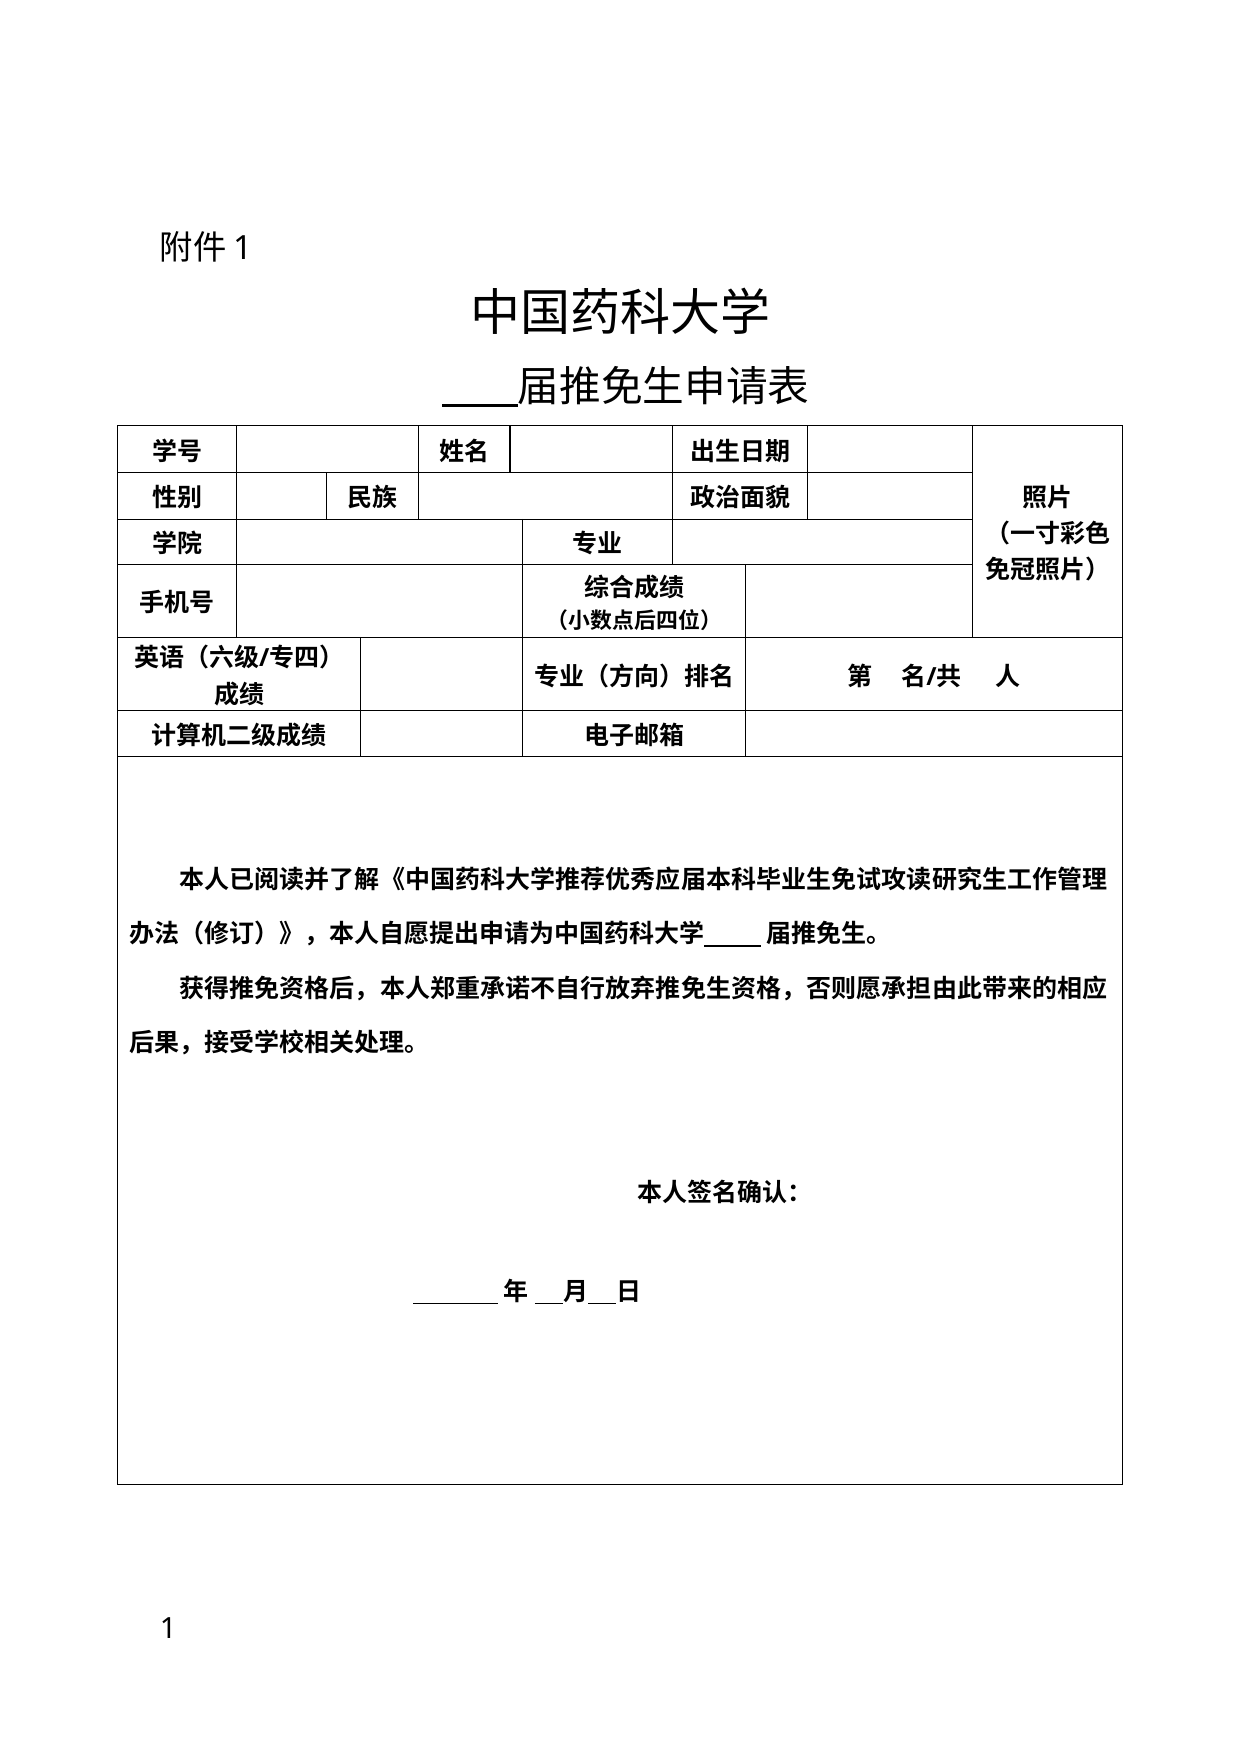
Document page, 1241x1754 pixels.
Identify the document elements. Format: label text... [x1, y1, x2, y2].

table_cell 本人已阅读并了解《中国药科大学推荐优秀应届本科毕业生免试攻读研究生工作管理办法（修订）》，本人自愿提出申请为中国药科大学 届推免生。 获得推免资格后，本人郑重承诺不自行放弃推免生资格，否则愿承担由此带来的相应后果，接受学校相关处理。 本人签名确认： 年 月 日 [118, 757, 1122, 1484]
text 届推免生申请表 [159, 354, 1081, 413]
table_header 照片 （一寸彩色 免冠照片） [973, 426, 1122, 637]
table_cell [673, 520, 972, 564]
table_header [808, 426, 972, 472]
table_cell 专业 [523, 520, 672, 564]
table_cell 性别 [118, 473, 236, 519]
table_cell 英语（六级/专四）成绩 [118, 638, 360, 710]
table_cell 专业（方向）排名 [523, 638, 745, 710]
table_cell 电子邮箱 [523, 711, 745, 756]
table_cell [746, 711, 1122, 756]
table_cell [419, 473, 672, 519]
text 附件1 [159, 213, 1081, 271]
table_header [511, 426, 672, 472]
table_header 出生日期 [673, 426, 807, 472]
table_cell 第 名/共 人 [746, 638, 1122, 710]
table_cell 综合成绩 （小数点后四位） [523, 565, 745, 637]
text 中国药科大学 [159, 283, 1081, 342]
table_cell 民族 [327, 473, 418, 519]
table_cell [361, 711, 522, 756]
table_cell [746, 565, 972, 637]
table_cell [237, 473, 326, 519]
table_cell [361, 638, 522, 710]
table_header 姓名 [419, 426, 509, 472]
table_cell [808, 473, 972, 519]
table_cell 手机号 [118, 565, 236, 637]
table_cell 计算机二级成绩 [118, 711, 360, 756]
table_header [237, 426, 418, 472]
table_cell [237, 565, 522, 637]
table_header 学号 [118, 426, 236, 472]
table_cell 政治面貌 [673, 473, 807, 519]
table_cell [237, 520, 522, 564]
table_cell 学院 [118, 520, 236, 564]
